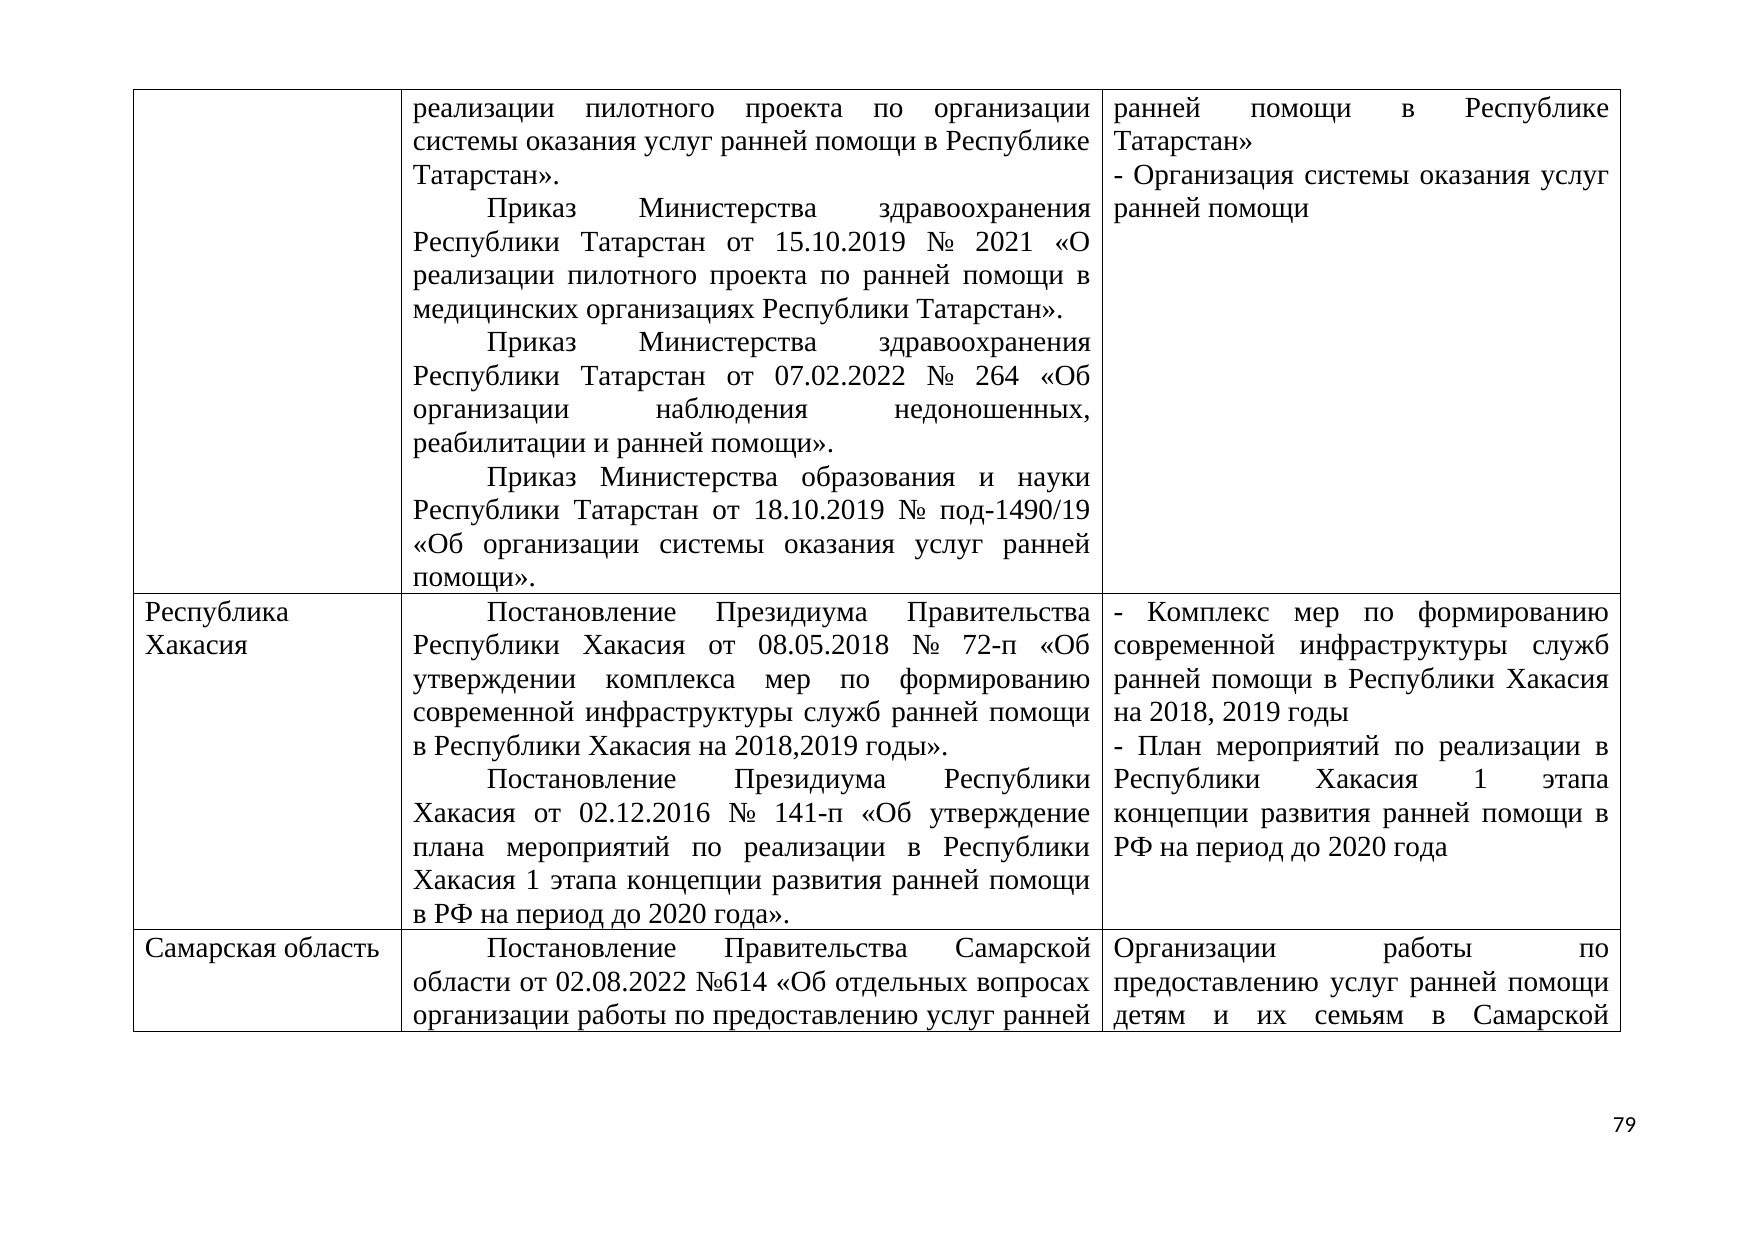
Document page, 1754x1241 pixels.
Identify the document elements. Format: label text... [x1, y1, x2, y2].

table_cell Республика Хакасия [134, 594, 401, 929]
table_cell Постановление Президиума Правительства Республики Хакасия от 08.05.2018 № 72-п «Об утверждении комплекса мер по формированию современной инфраструктуры служб ранней помощи в Республики Хакасия на 2018,2019 годы». Постановление Президиума Республики Хакасия от 02.12.2016 № 141-п «Об утверждение плана мероприятий по реализации в Республики Хакасия 1 этапа концепции развития ранней помощи в РФ на период до 2020 года». [402, 594, 1102, 929]
table_cell Самарская область [134, 930, 401, 1031]
table_cell - Комплекс мер по формированию современной инфраструктуры служб ранней помощи в Республики Хакасия на 2018, 2019 годы - План мероприятий по реализации в Республики Хакасия 1 этапа концепции развития ранней помощи в РФ на период до 2020 года [1103, 594, 1620, 929]
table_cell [1103, 90, 1620, 593]
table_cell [134, 90, 401, 593]
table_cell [402, 930, 1102, 1031]
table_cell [1103, 930, 1620, 1031]
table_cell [402, 90, 1102, 593]
